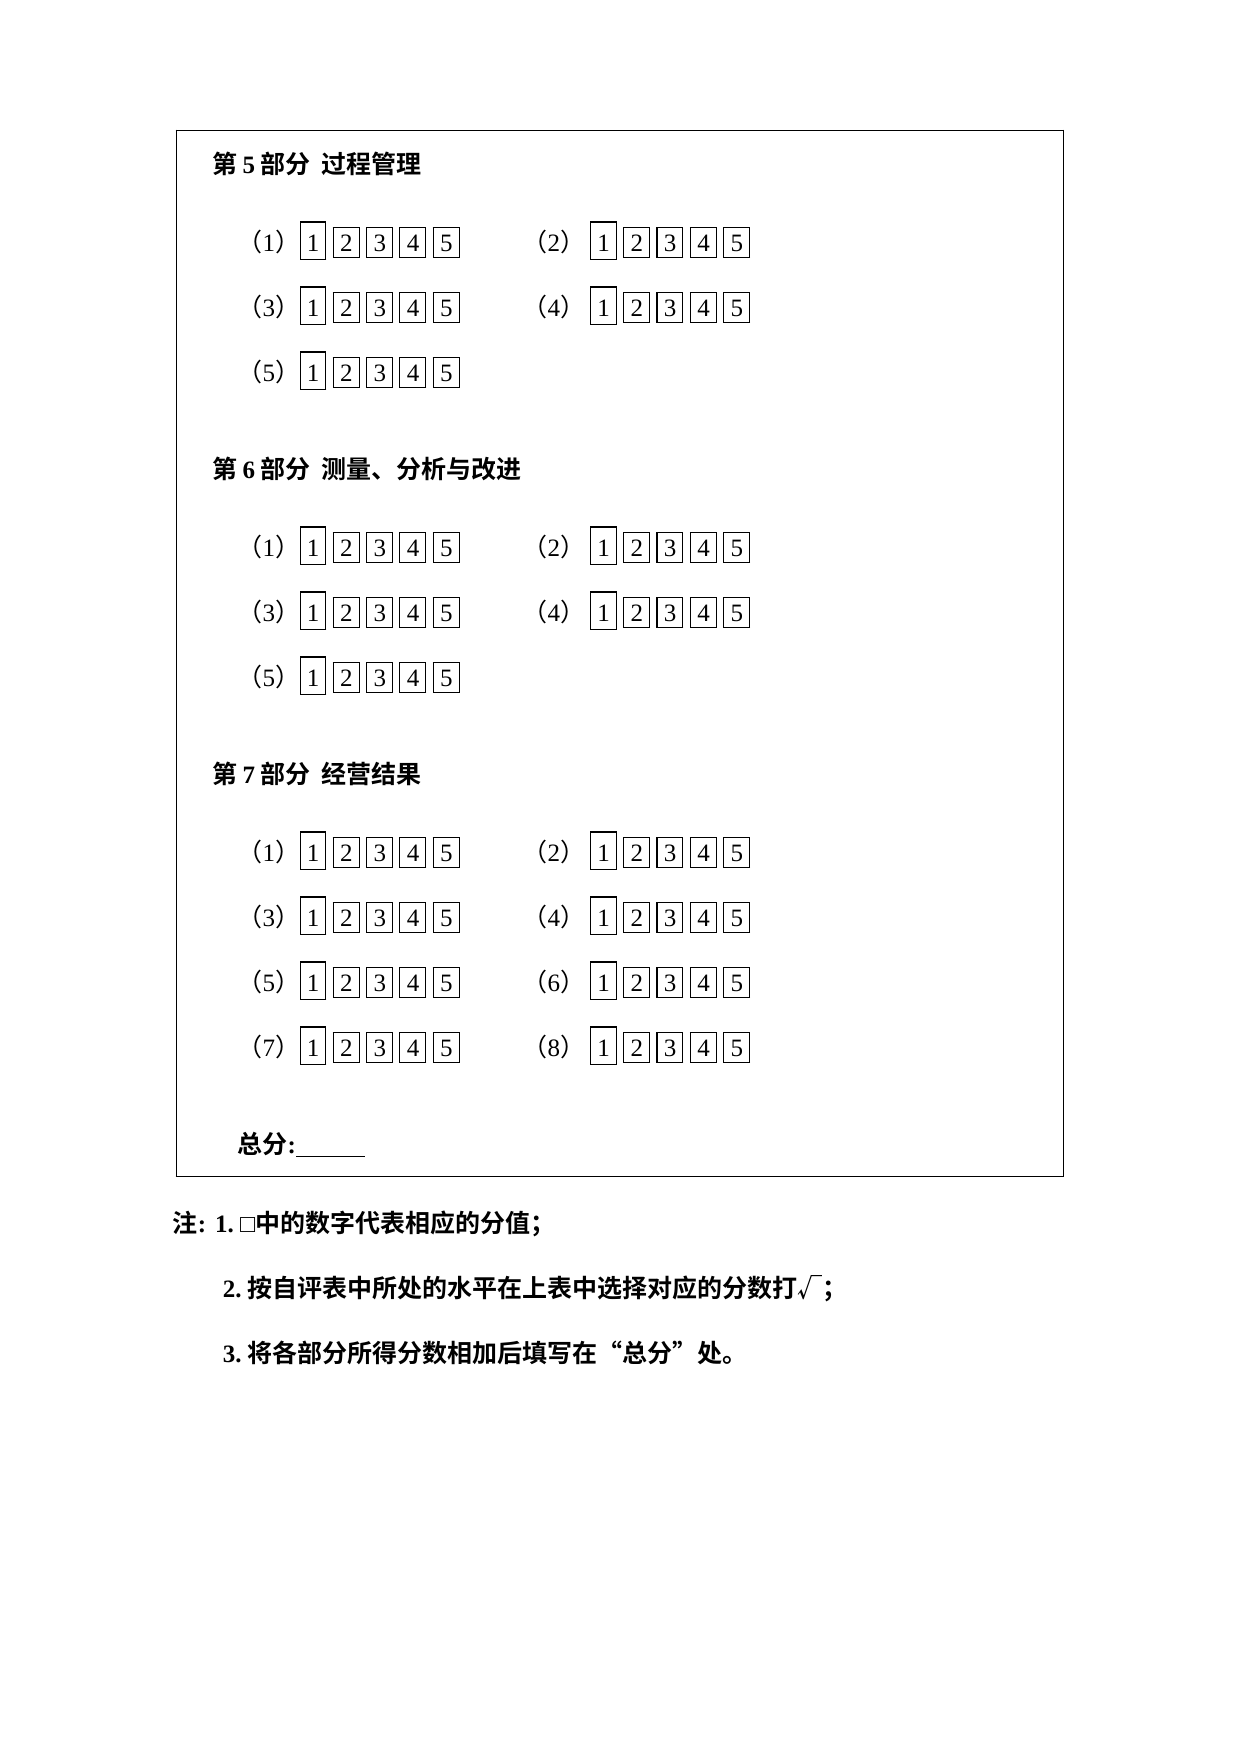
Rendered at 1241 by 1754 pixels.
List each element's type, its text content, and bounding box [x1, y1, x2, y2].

text 2. 按自评表中所处的水平在上表中选择对应的分数打√； [148, 1254, 1092, 1319]
text 注: 1. □中的数字代表相应的分值； [148, 1189, 1092, 1254]
text 3. 将各部分所得分数相加后填写在“总分”处。 [148, 1319, 1092, 1384]
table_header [177, 131, 1063, 1176]
